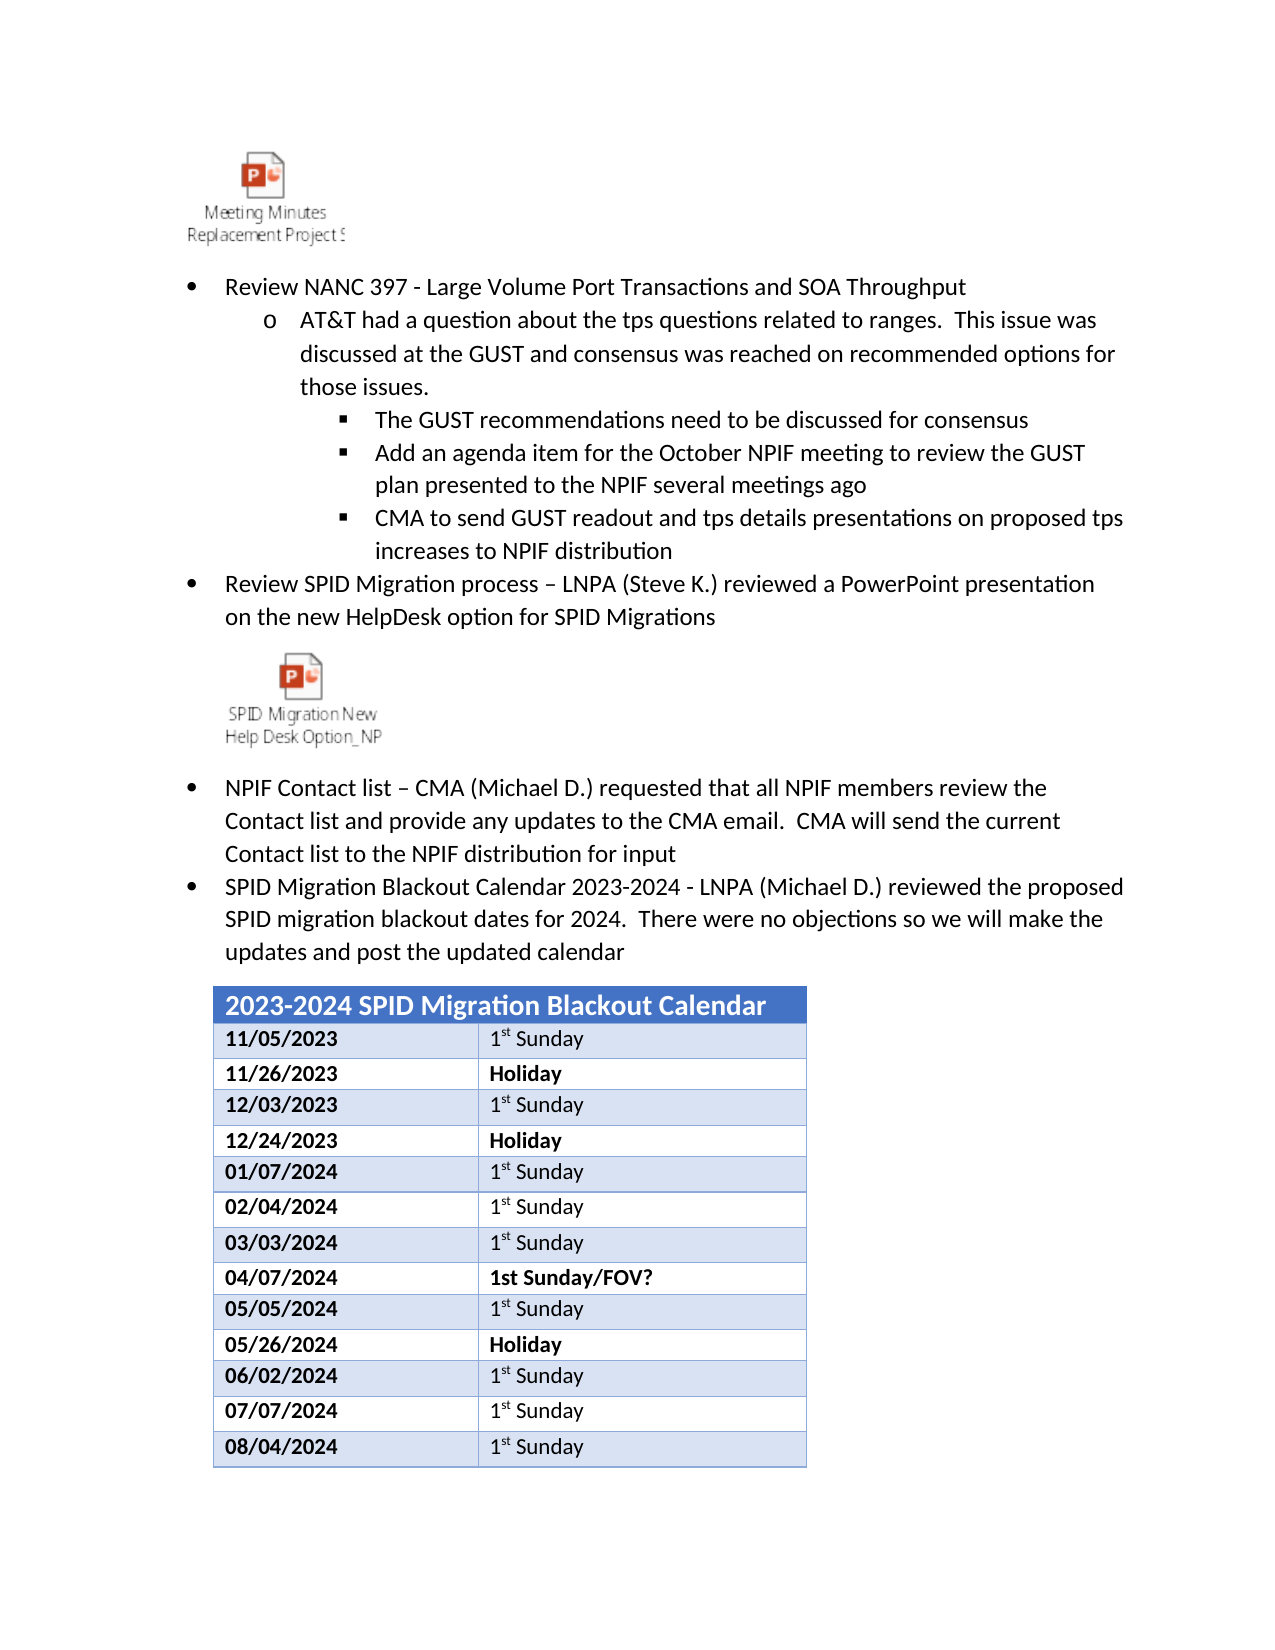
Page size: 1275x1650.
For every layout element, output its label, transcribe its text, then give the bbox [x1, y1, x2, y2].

table_cell Holiday [479, 1126, 806, 1156]
table_cell 1st Sunday/FOV? [479, 1263, 806, 1293]
table_cell 01/07/2024 [214, 1157, 478, 1191]
table_cell 1st Sunday [479, 1024, 806, 1058]
table_cell 1st Sunday [479, 1361, 806, 1396]
table_header 2023-2024 SPID Migration Blackout Calendar [214, 987, 806, 1023]
table_cell 1st Sunday [479, 1432, 806, 1466]
table_cell 1st Sunday [479, 1090, 806, 1125]
table_cell 12/24/2023 [214, 1126, 478, 1156]
list Review NANC 397 - Large Volume Port Transactions and SOA Throughput [187, 271, 1125, 301]
table_cell 06/02/2024 [214, 1361, 478, 1396]
table_cell 04/07/2024 [214, 1263, 478, 1293]
list AT&T had a question about the tps questions related to ranges. This issue was discussed at the GUST and consensus was reached on recommended options for those issues. [262, 304, 1125, 401]
table_cell 02/04/2024 [214, 1193, 478, 1227]
table_cell 1st Sunday [479, 1397, 806, 1431]
list SPID Migration Blackout Calendar 2023-2024 - LNPA (Michael D.) reviewed the proposed SPID migration blackout dates for 2024. There were no objections so we will make the updates and post the updated calendar [187, 871, 1125, 967]
table_cell 12/03/2023 [214, 1090, 478, 1125]
list NPIF Contact list – CMA (Michael D.) requested that all NPIF members review the Contact list and provide any updates to the CMA email. CMA will send the current Contact list to the NPIF distribution for input [187, 772, 1125, 868]
table_cell 05/26/2024 [214, 1330, 478, 1360]
table_cell 1st Sunday [479, 1228, 806, 1262]
table_cell Holiday [479, 1330, 806, 1360]
list CMA to send GUST readout and tps details presentations on proposed tps increases to NPIF distribution [337, 503, 1125, 566]
table_cell 1st Sunday [479, 1193, 806, 1227]
list Add an agenda item for the October NPIF meeting to review the GUST plan presented to the NPIF several meetings ago [337, 437, 1125, 500]
table_cell Holiday [479, 1059, 806, 1089]
table_cell 1st Sunday [479, 1295, 806, 1329]
table_cell 05/05/2024 [214, 1295, 478, 1329]
list The GUST recommendations need to be discussed for consensus [337, 404, 1125, 434]
list Review SPID Migration process – LNPA (Steve K.) reviewed a PowerPoint presentation on the new HelpDesk option for SPID Migrations [187, 568, 1125, 632]
table_cell 03/03/2024 [214, 1228, 478, 1262]
table_cell 07/07/2024 [214, 1397, 478, 1431]
table_cell 11/05/2023 [214, 1024, 478, 1058]
table_cell 1st Sunday [479, 1157, 806, 1191]
table_cell 11/26/2023 [214, 1059, 478, 1089]
table_cell 08/04/2024 [214, 1432, 478, 1466]
